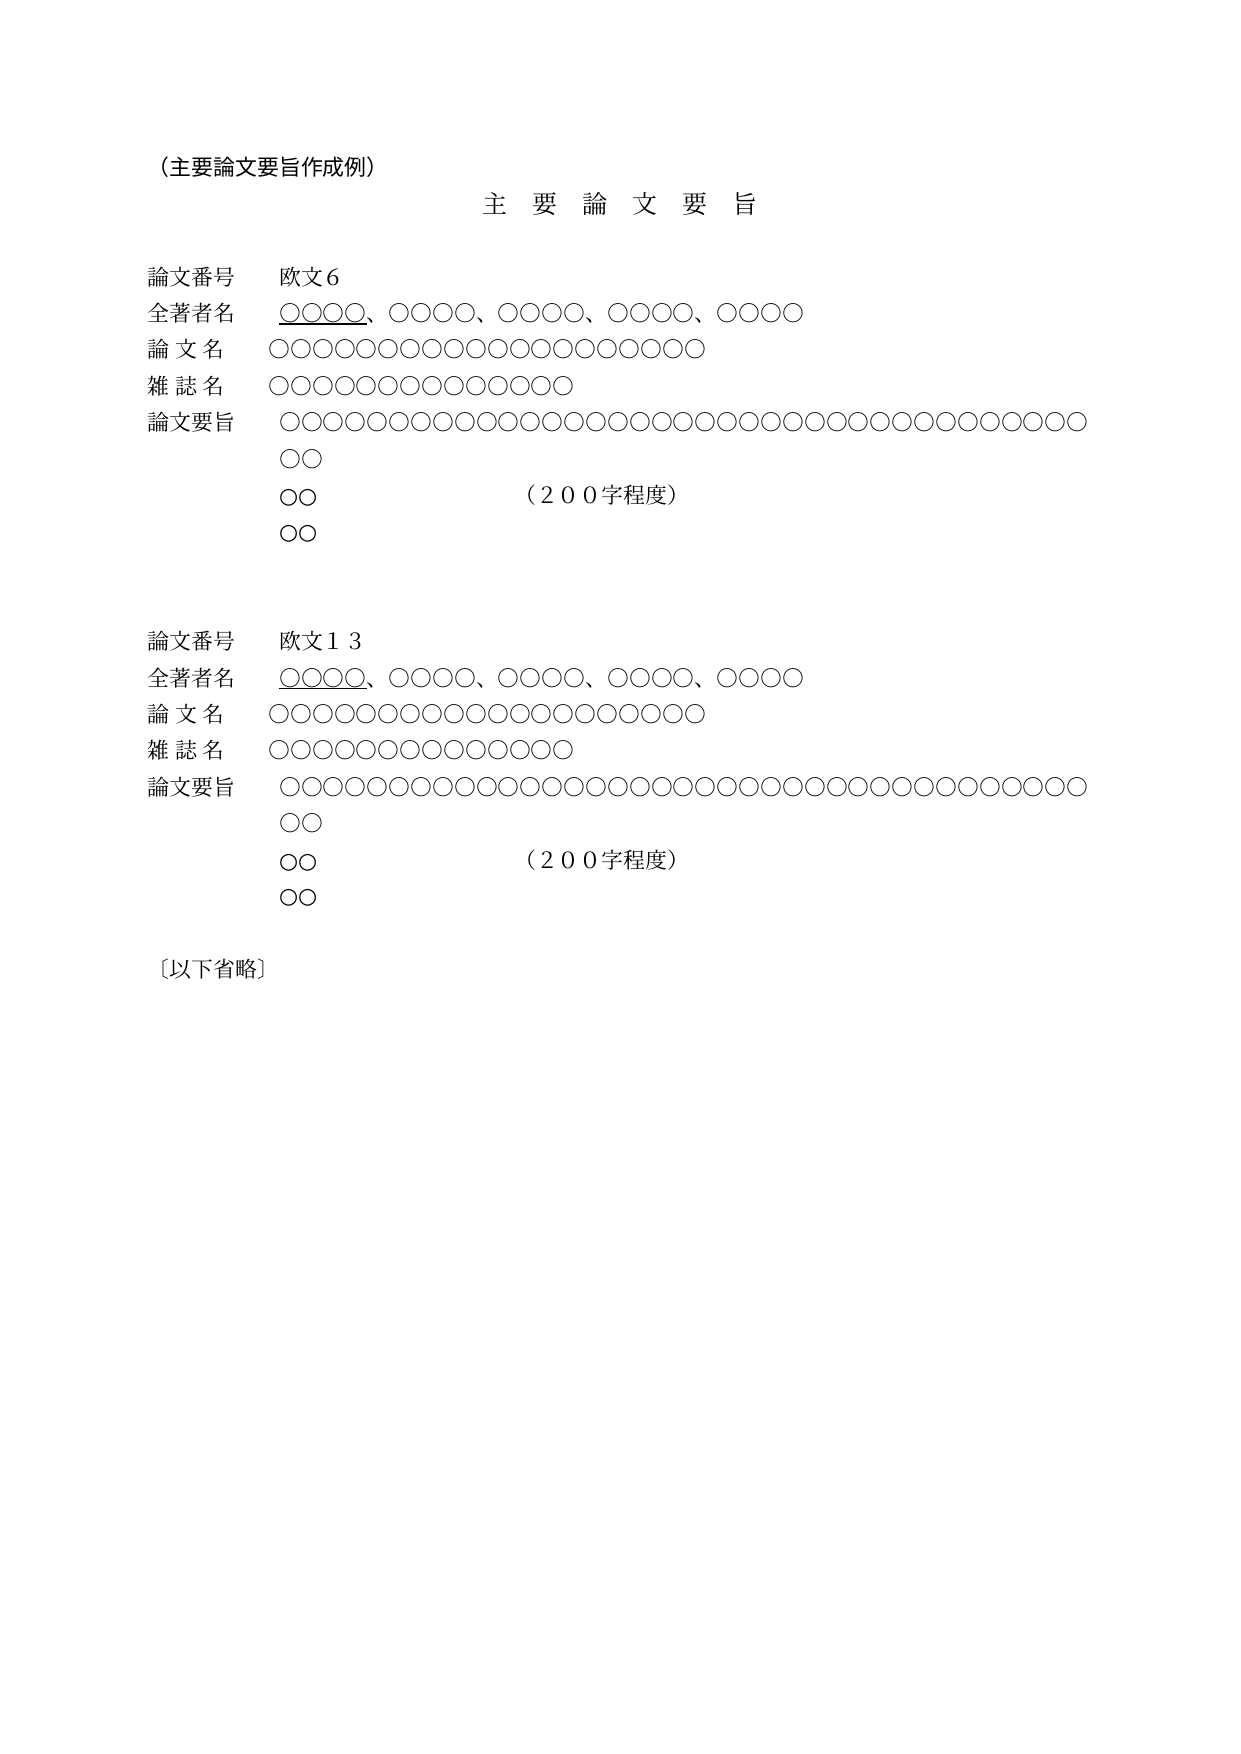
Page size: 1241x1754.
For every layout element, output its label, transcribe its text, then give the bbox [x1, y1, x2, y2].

text 論 文 名 ○○○○○○○○○○○○○○○○○○○○ [148, 330, 1092, 367]
text ○○ （２００字程度） [279, 841, 1092, 877]
text 論 文 名 ○○○○○○○○○○○○○○○○○○○○ [148, 695, 1092, 731]
text 論文番号 欧文６ [148, 257, 1092, 294]
text 雑 誌 名 ○○○○○○○○○○○○○○ [148, 731, 1092, 768]
text 論文番号 欧文１３ [148, 622, 1092, 658]
text 論文要旨 ○○○○○○○○○○○○○○○○○○○○○○○○○○○○○○○○○○○○○○○ [148, 403, 1092, 476]
text 全著者名 ○○○○、○○○○、○○○○、○○○○、○○○○ [148, 294, 1092, 330]
text ○○ [279, 877, 1092, 913]
text 全著者名 ○○○○、○○○○、○○○○、○○○○、○○○○ [148, 658, 1092, 695]
text 主 要 論 文 要 旨 [148, 184, 1092, 221]
text 論文要旨 ○○○○○○○○○○○○○○○○○○○○○○○○○○○○○○○○○○○○○○○ [148, 768, 1092, 841]
text 雑 誌 名 ○○○○○○○○○○○○○○ [148, 367, 1092, 403]
text （主要論文要旨作成例） [148, 148, 1092, 184]
text ○○ （２００字程度） [279, 476, 1092, 512]
text 〔以下省略〕 [148, 950, 1092, 986]
text ○○ [279, 512, 1092, 549]
